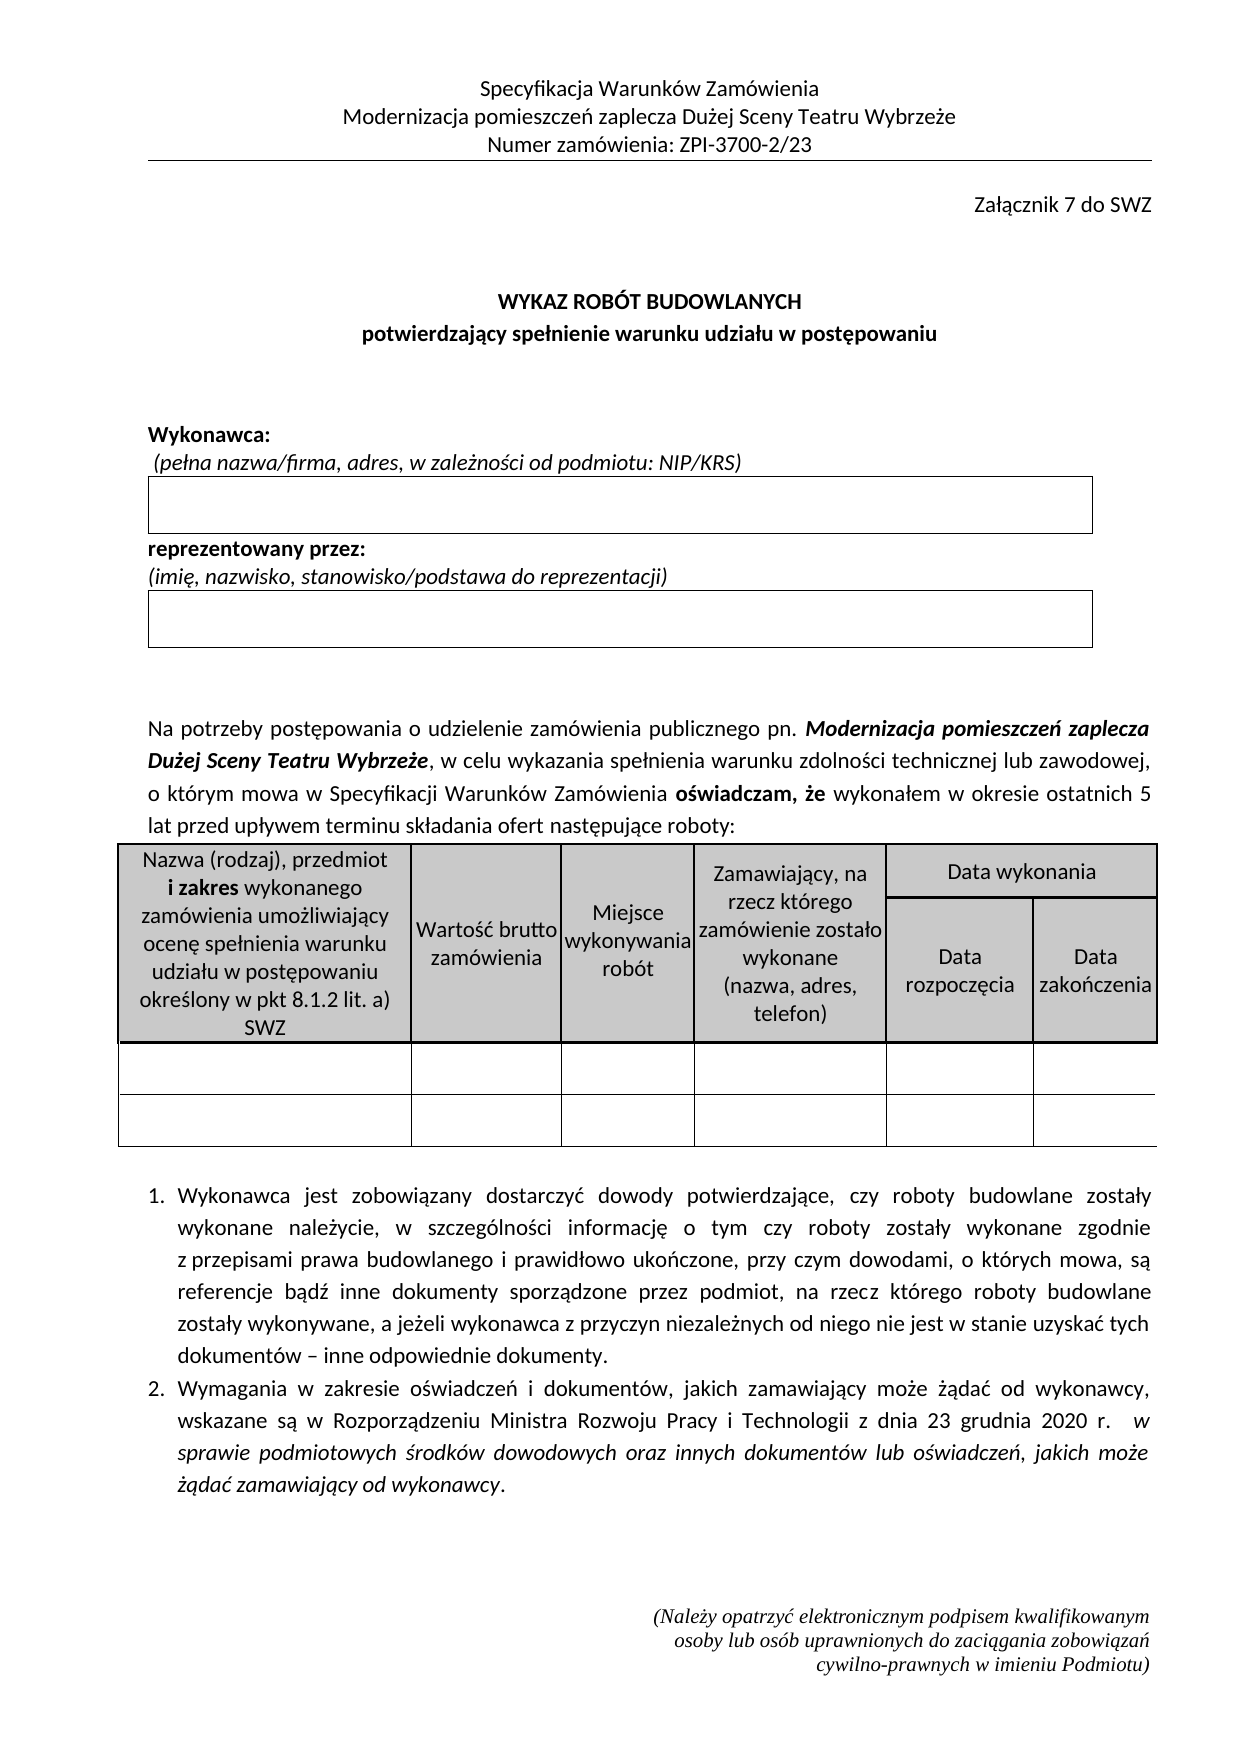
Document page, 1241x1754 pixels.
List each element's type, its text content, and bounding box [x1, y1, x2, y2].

table_cell [887, 1095, 1033, 1146]
table_header [149, 591, 1092, 647]
subtitle Załącznik 7 do SWZ [148, 190, 1152, 218]
text Na potrzeby postępowania o udzielenie zamówienia publicznego pn. Modernizacja pomieszczeń zaplecza Dużej Sceny Teatru Wybrzeże, w celu wykazania spełnienia warunku zdolności technicznej lub zawodowej, o którym mowa w Specyfikacji Warunków Zamówienia oświadczam, że wykonałem w okresie ostatnich 5 lat przed upływem terminu składania ofert następujące roboty: [148, 714, 1152, 839]
table_header Nazwa (rodzaj), przedmiot i zakres wykonanego zamówienia umożliwiający ocenę spełnienia warunku udziału w postępowaniu określony w pkt 8.1.2 lit. a) SWZ [119, 845, 410, 1041]
table_cell Data rozpoczęcia [887, 899, 1032, 1041]
table_cell [119, 1095, 411, 1146]
list Wykonawca jest zobowiązany dostarczyć dowody potwierdzające, czy roboty budowlane zostały wykonane należycie, w szczególności informację o tym czy roboty zostały wykonane zgodnie z przepisami prawa budowlanego i prawidłowo ukończone, przy czym dowodami, o których mowa, są referencje bądź inne dokumenty sporządzone przez podmiot, na rzecz którego roboty budowlane zostały wykonywane, a jeżeli wykonawca z przyczyn niezależnych od niego nie jest w stanie uzyskać tych dokumentów – inne odpowiednie dokumenty. [148, 1181, 1152, 1370]
table_cell [562, 1095, 694, 1146]
text osoby lub osób uprawnionych do zaciągania zobowiązań [516, 1628, 1152, 1652]
table_cell [695, 1095, 886, 1146]
text Wykonawca: [148, 420, 1152, 448]
table_cell [1034, 1094, 1157, 1146]
table_header Zamawiający, na rzecz którego zamówienie zostało wykonane (nazwa, adres, telefon) [695, 845, 885, 1041]
text cywilno-prawnych w imieniu Podmiotu) [516, 1652, 1152, 1676]
table_header [149, 477, 1092, 533]
table_cell [562, 1044, 694, 1094]
table_cell [412, 1095, 561, 1146]
table_cell [119, 1042, 411, 1094]
text (Należy opatrzyć elektronicznym podpisem kwalifikowanym [516, 1604, 1152, 1628]
text (imię, nazwisko, stanowisko/podstawa do reprezentacji) [148, 562, 1152, 590]
table_cell [412, 1044, 561, 1094]
table_header [562, 845, 693, 896]
table_cell Miejsce wykonywania robót [562, 896, 693, 1041]
table_cell [887, 1044, 1033, 1094]
table_cell [695, 1044, 886, 1094]
text potwierdzający spełnienie warunku udziału w postępowaniu [148, 319, 1152, 347]
table_header Data wykonania [887, 845, 1156, 896]
text reprezentowany przez: [148, 534, 1152, 562]
list Wymagania w zakresie oświadczeń i dokumentów, jakich zamawiający może żądać od wykonawcy, wskazane są w Rozporządzeniu Ministra Rozwoju Pracy i Technologii z dnia 23 grudnia 2020 r. w sprawie podmiotowych środków dowodowych oraz innych dokumentów lub oświadczeń, jakich może żądać zamawiający od wykonawcy. [148, 1374, 1152, 1498]
table_header Wartość brutto zamówienia [412, 845, 560, 1041]
table_cell Data zakończenia [1034, 899, 1156, 1041]
text WYKAZ ROBÓT BUDOWLANYCH [148, 287, 1152, 315]
text (pełna nazwa/firma, adres, w zależności od podmiotu: NIP/KRS) [148, 448, 1152, 476]
table_cell [1034, 1044, 1157, 1094]
